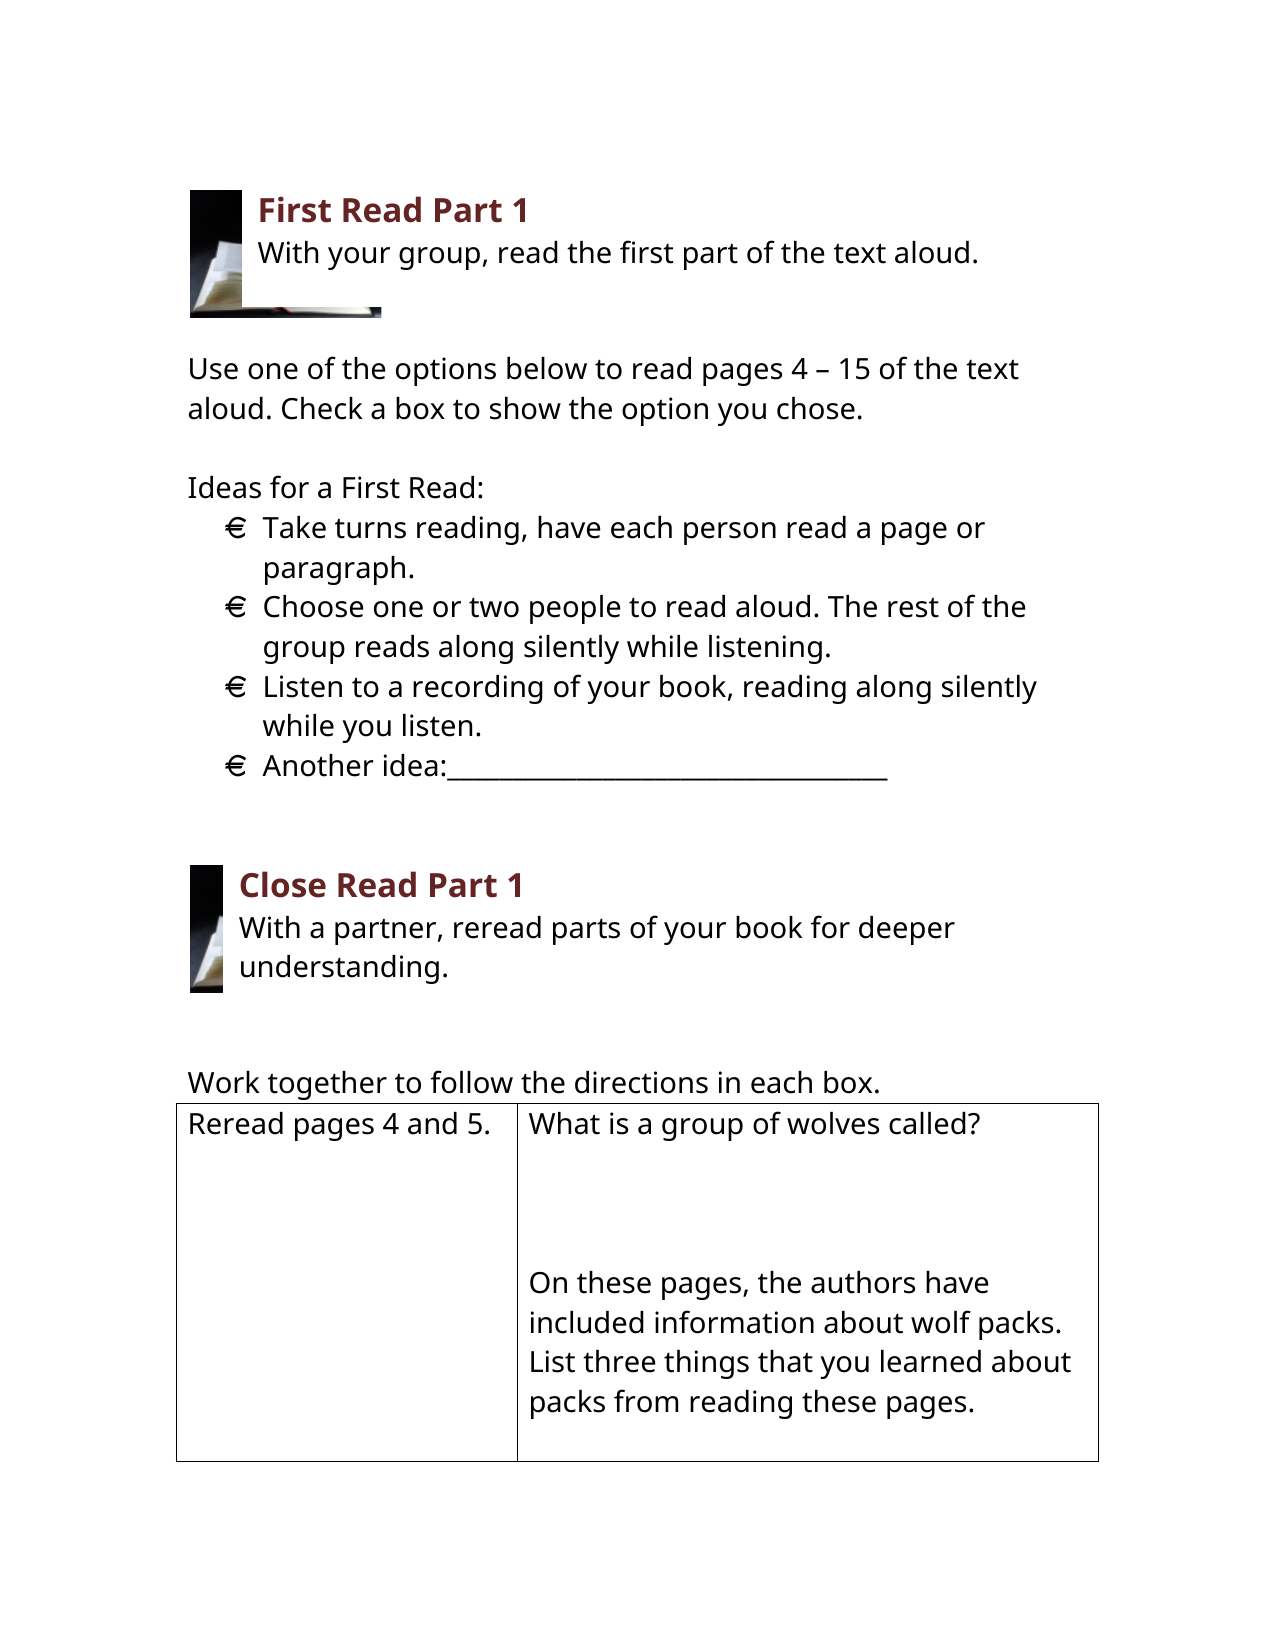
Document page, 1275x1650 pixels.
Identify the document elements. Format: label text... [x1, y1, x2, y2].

picture [187, 190, 381, 316]
list Choose one or two people to read aloud. The rest of the group reads along silently while listening. [225, 587, 1087, 666]
text Ideas for a First Read: [187, 467, 1087, 507]
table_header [177, 1104, 517, 1461]
list Another idea:__________________________________ [225, 745, 1087, 785]
picture [187, 865, 223, 990]
list Take turns reading, have each person read a page or paragraph. [225, 507, 1087, 587]
list Listen to a recording of your book, reading along silently while you listen. [225, 666, 1087, 745]
text Use one of the options below to read pages 4 – 15 of the text aloud. Check a box to show the option you chose. [187, 348, 1087, 428]
text Work together to follow the directions in each box. [187, 1063, 1087, 1102]
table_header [518, 1104, 1098, 1461]
